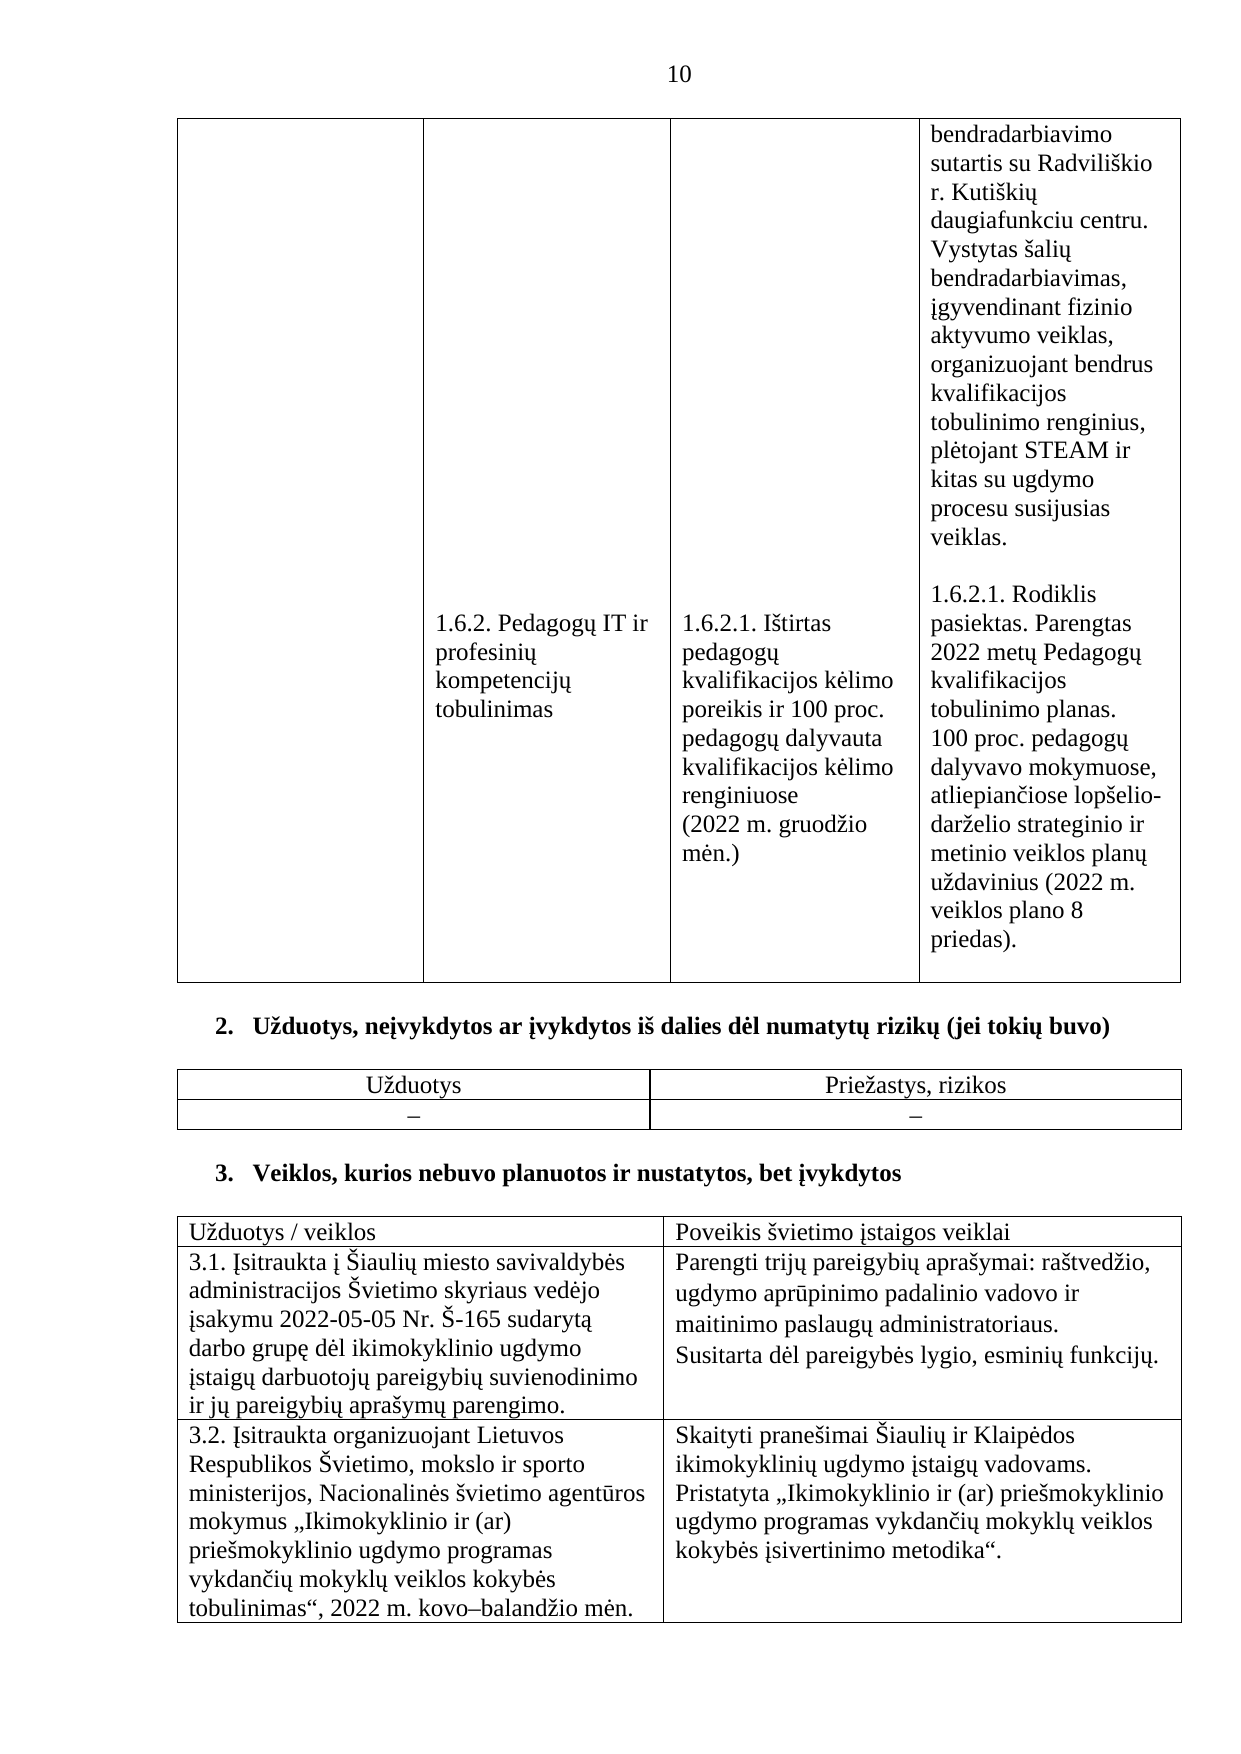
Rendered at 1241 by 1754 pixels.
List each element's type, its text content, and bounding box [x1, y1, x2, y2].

table_cell – [651, 1100, 1181, 1128]
table_cell 3.1. Įsitraukta į Šiaulių miesto savivaldybės administracijos Švietimo skyriaus vedėjo įsakymu 2022-05-05 Nr. Š-165 sudarytą darbo grupę dėl ikimokyklinio ugdymo įstaigų darbuotojų pareigybių suvienodinimo ir jų pareigybių aprašymų parengimo. [178, 1247, 663, 1419]
table_header Priežastys, rizikos [651, 1070, 1181, 1099]
table_cell Parengti trijų pareigybių aprašymai: raštvedžio, ugdymo aprūpinimo padalinio vadovo ir maitinimo paslaugų administratoriaus. Susitarta dėl pareigybės lygio, esminių funkcijų. [664, 1247, 1181, 1419]
table_header Užduotys [178, 1070, 649, 1099]
table_header Užduotys / veiklos [178, 1217, 663, 1246]
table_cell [671, 119, 919, 982]
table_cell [664, 1420, 1181, 1622]
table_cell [424, 119, 670, 982]
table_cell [178, 119, 423, 982]
list Užduotys, neįvykdytos ar įvykdytos iš dalies dėl numatytų rizikų (jei tokių buvo) [215, 1011, 1181, 1040]
table_cell – [178, 1100, 649, 1128]
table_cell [920, 119, 1180, 982]
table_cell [178, 1420, 663, 1622]
table_header Poveikis švietimo įstaigos veiklai [664, 1217, 1181, 1246]
list Veiklos, kurios nebuvo planuotos ir nustatytos, bet įvykdytos [215, 1158, 1181, 1187]
